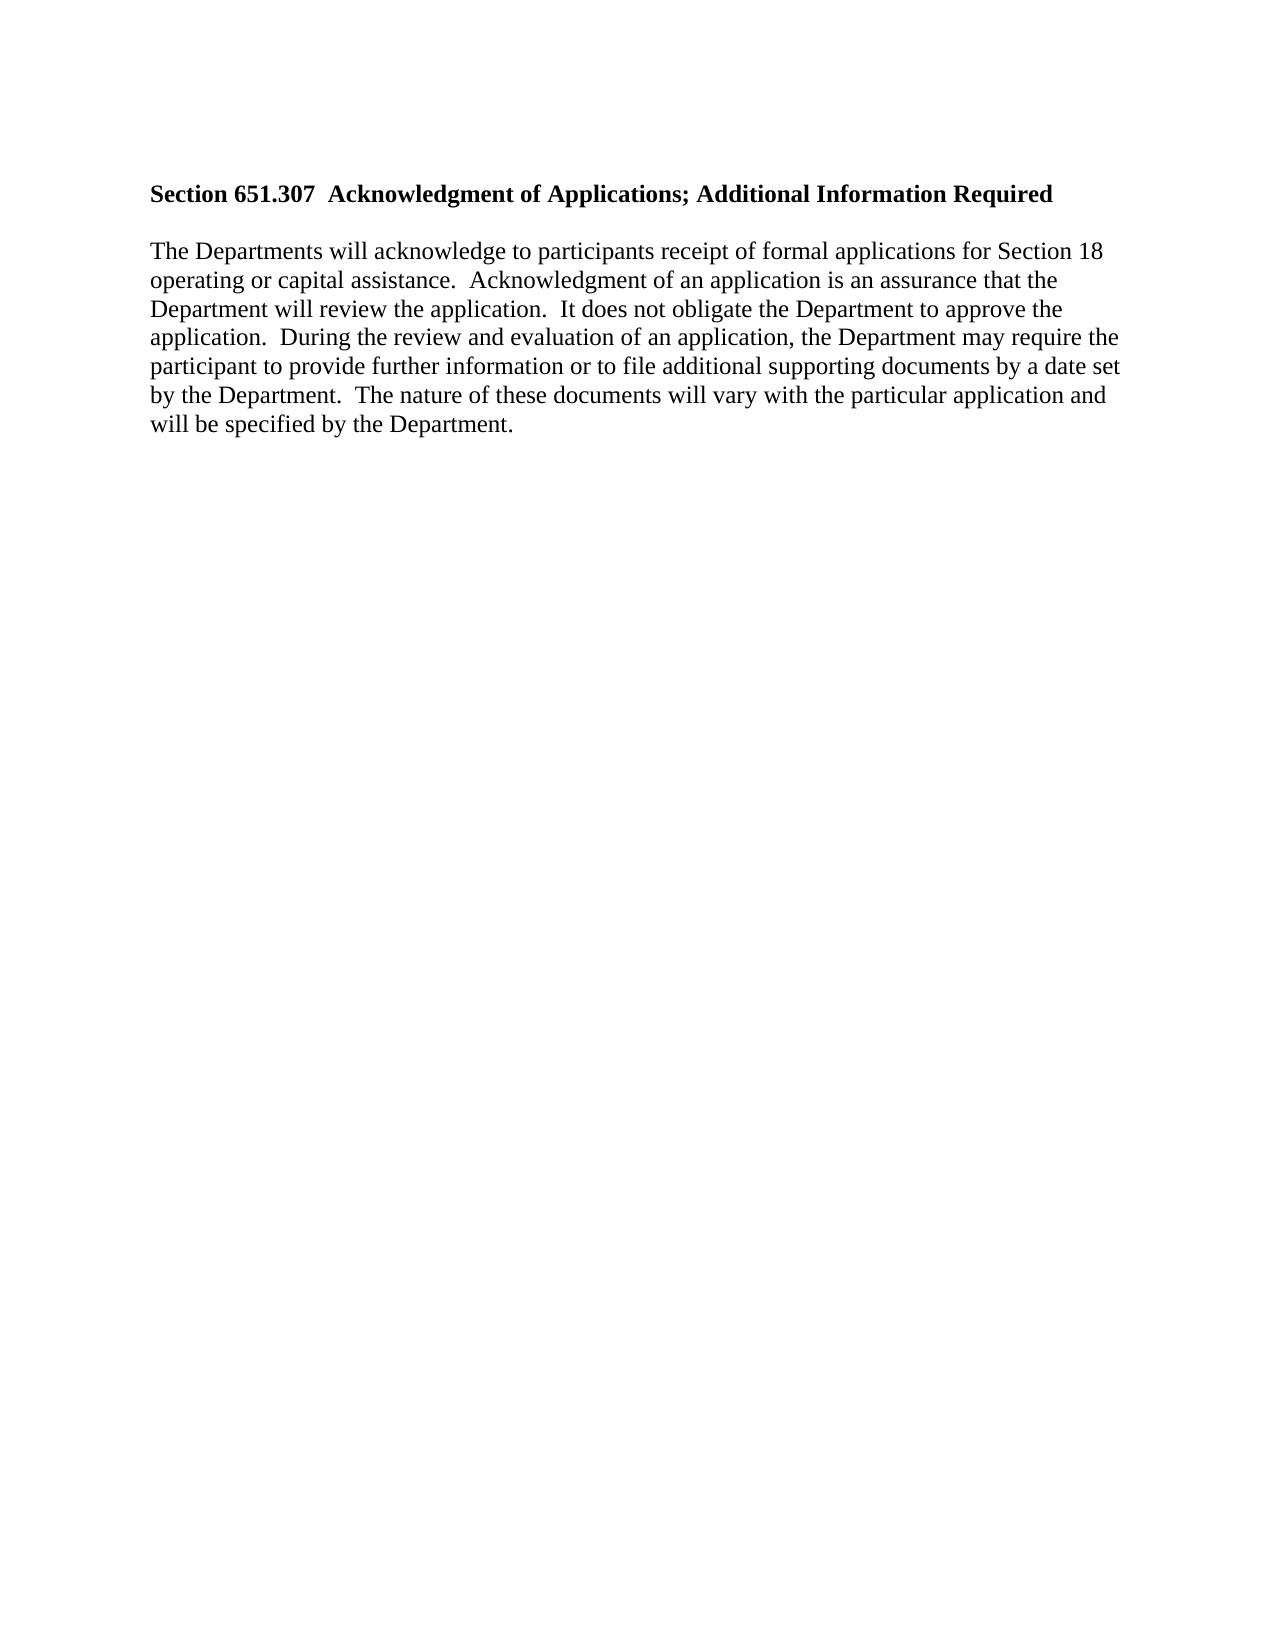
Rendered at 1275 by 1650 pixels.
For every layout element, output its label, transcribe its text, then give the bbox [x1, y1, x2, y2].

text The Departments will acknowledge to participants receipt of formal applications for Section 18 operating or capital assistance. Acknowledgment of an application is an assurance that the Department will review the application. It does not obligate the Department to approve the application. During the review and evaluation of an application, the Department may require the participant to provide further information or to file additional supporting documents by a date set by the Department. The nature of these documents will vary with the particular application and will be specified by the Department. [150, 236, 1125, 437]
text Section 651.307 Acknowledgment of Applications; Additional Information Required [150, 179, 1125, 207]
